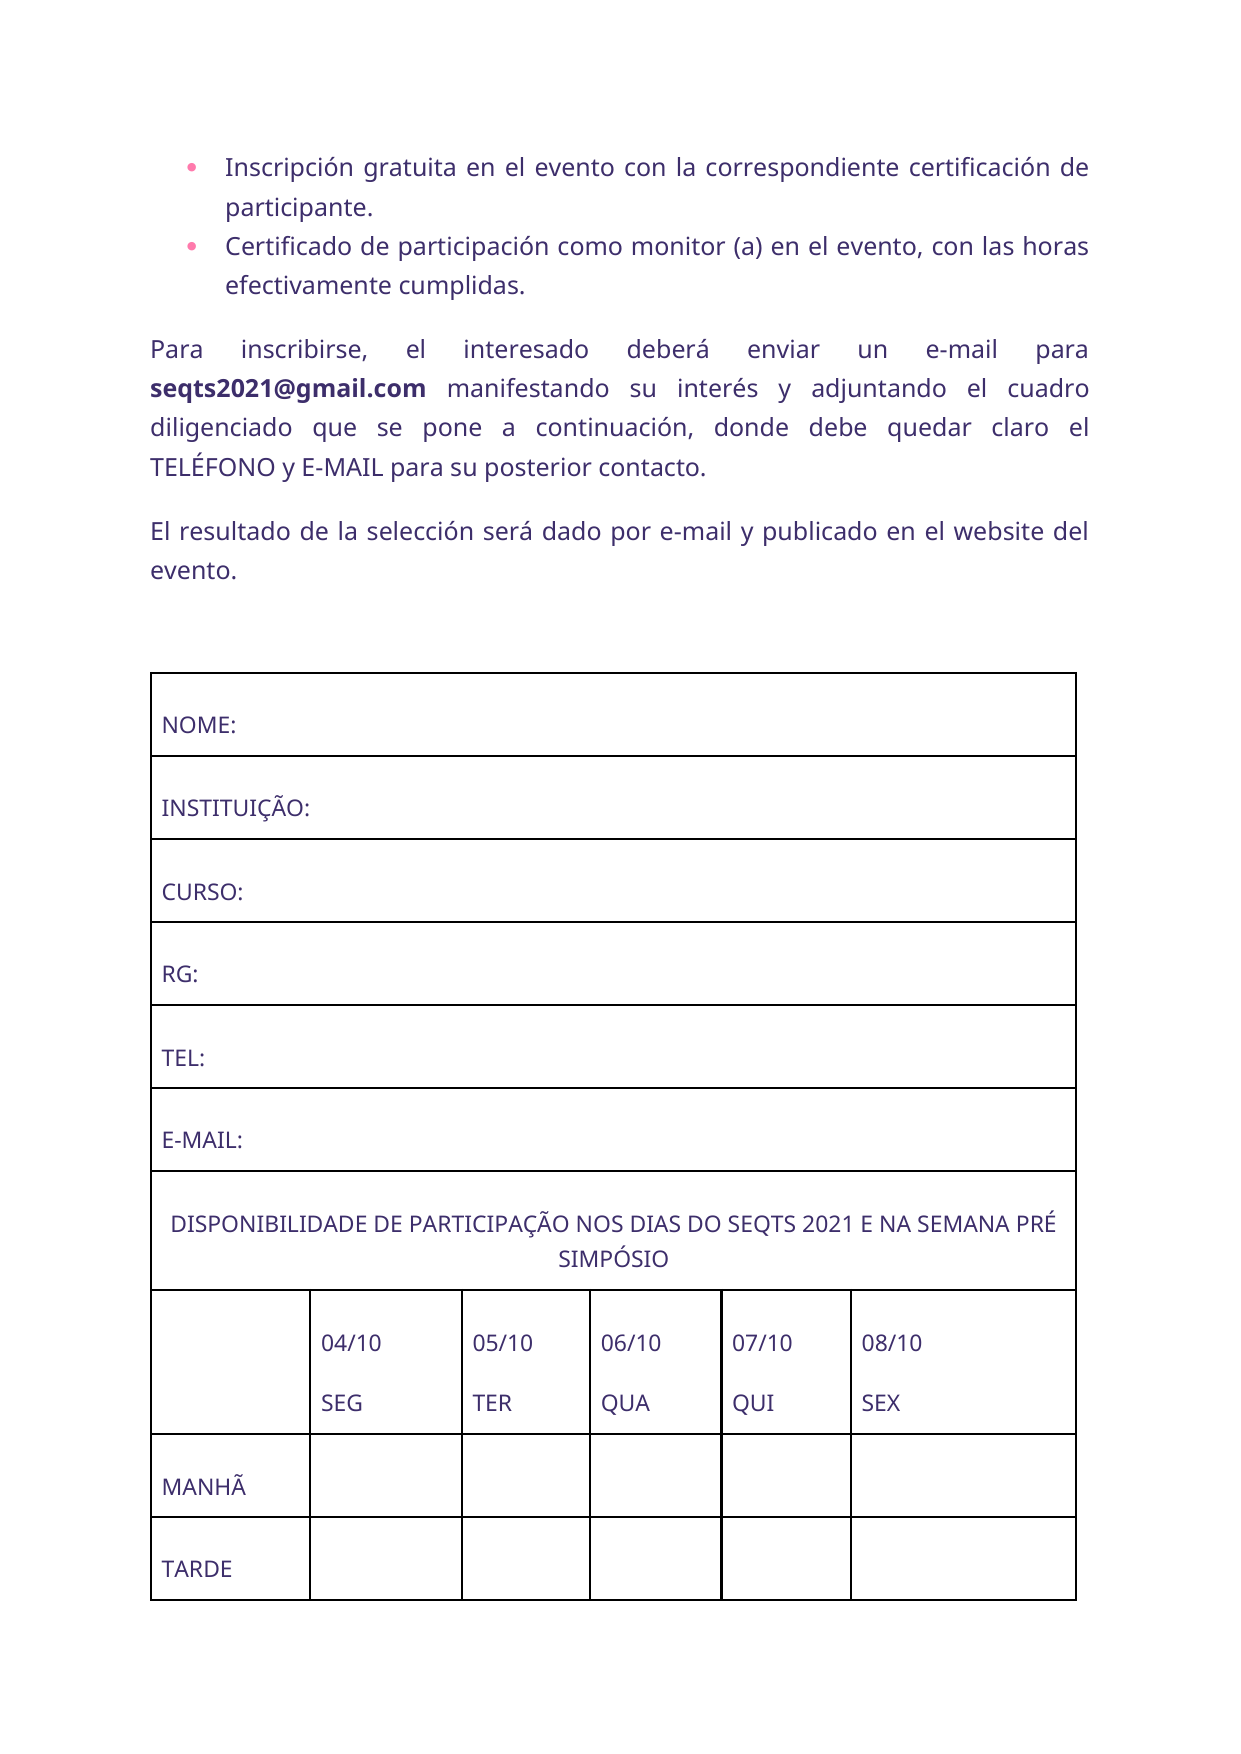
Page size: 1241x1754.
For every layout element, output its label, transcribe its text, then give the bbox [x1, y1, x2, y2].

table_cell 08/10 SEX [852, 1291, 1075, 1433]
table_cell [591, 1518, 720, 1599]
list Certificado de participación como monitor (a) en el evento, con las horas efectivamente cumplidas. [187, 228, 1090, 302]
table_cell [723, 1518, 850, 1599]
table_cell [852, 1435, 1075, 1516]
table_cell [463, 1518, 589, 1599]
table_cell TEL: [152, 1006, 1075, 1087]
list Inscripción gratuita en el evento con la correspondiente certificación de participante. [187, 150, 1090, 223]
table_cell 05/10 TER [463, 1291, 589, 1433]
table_cell RG: [152, 923, 1075, 1004]
table_cell [852, 1518, 1075, 1599]
text Para inscribirse, el interesado deberá enviar un e-mail para seqts2021@gmail.com manifestando su interés y adjuntando el cuadro diligenciado que se pone a continuación, donde debe quedar claro el TELÉFONO y E-MAIL para su posterior contacto. [150, 332, 1090, 483]
table_cell INSTITUIÇÃO: [152, 757, 1075, 838]
table_cell 06/10 QUA [591, 1291, 720, 1433]
table_cell TARDE [152, 1518, 309, 1599]
table_cell DISPONIBILIDADE DE PARTICIPAÇÃO NOS DIAS DO SEQTS 2021 E NA SEMANA PRÉ SIMPÓSIO [152, 1172, 1075, 1289]
table_cell [311, 1435, 461, 1516]
table_cell MANHÃ [152, 1435, 309, 1516]
table_header NOME: [152, 674, 1075, 755]
table_cell [591, 1435, 720, 1516]
table_cell [723, 1435, 850, 1516]
table_cell E-MAIL: [152, 1089, 1075, 1170]
table_cell [152, 1291, 309, 1433]
table_cell 04/10 SEG [311, 1291, 461, 1433]
table_cell [463, 1435, 589, 1516]
text El resultado de la selección será dado por e-mail y publicado en el website del evento. [150, 513, 1090, 587]
table_cell [311, 1518, 461, 1599]
table_cell 07/10 QUI [723, 1291, 850, 1433]
table_cell CURSO: [152, 840, 1075, 921]
